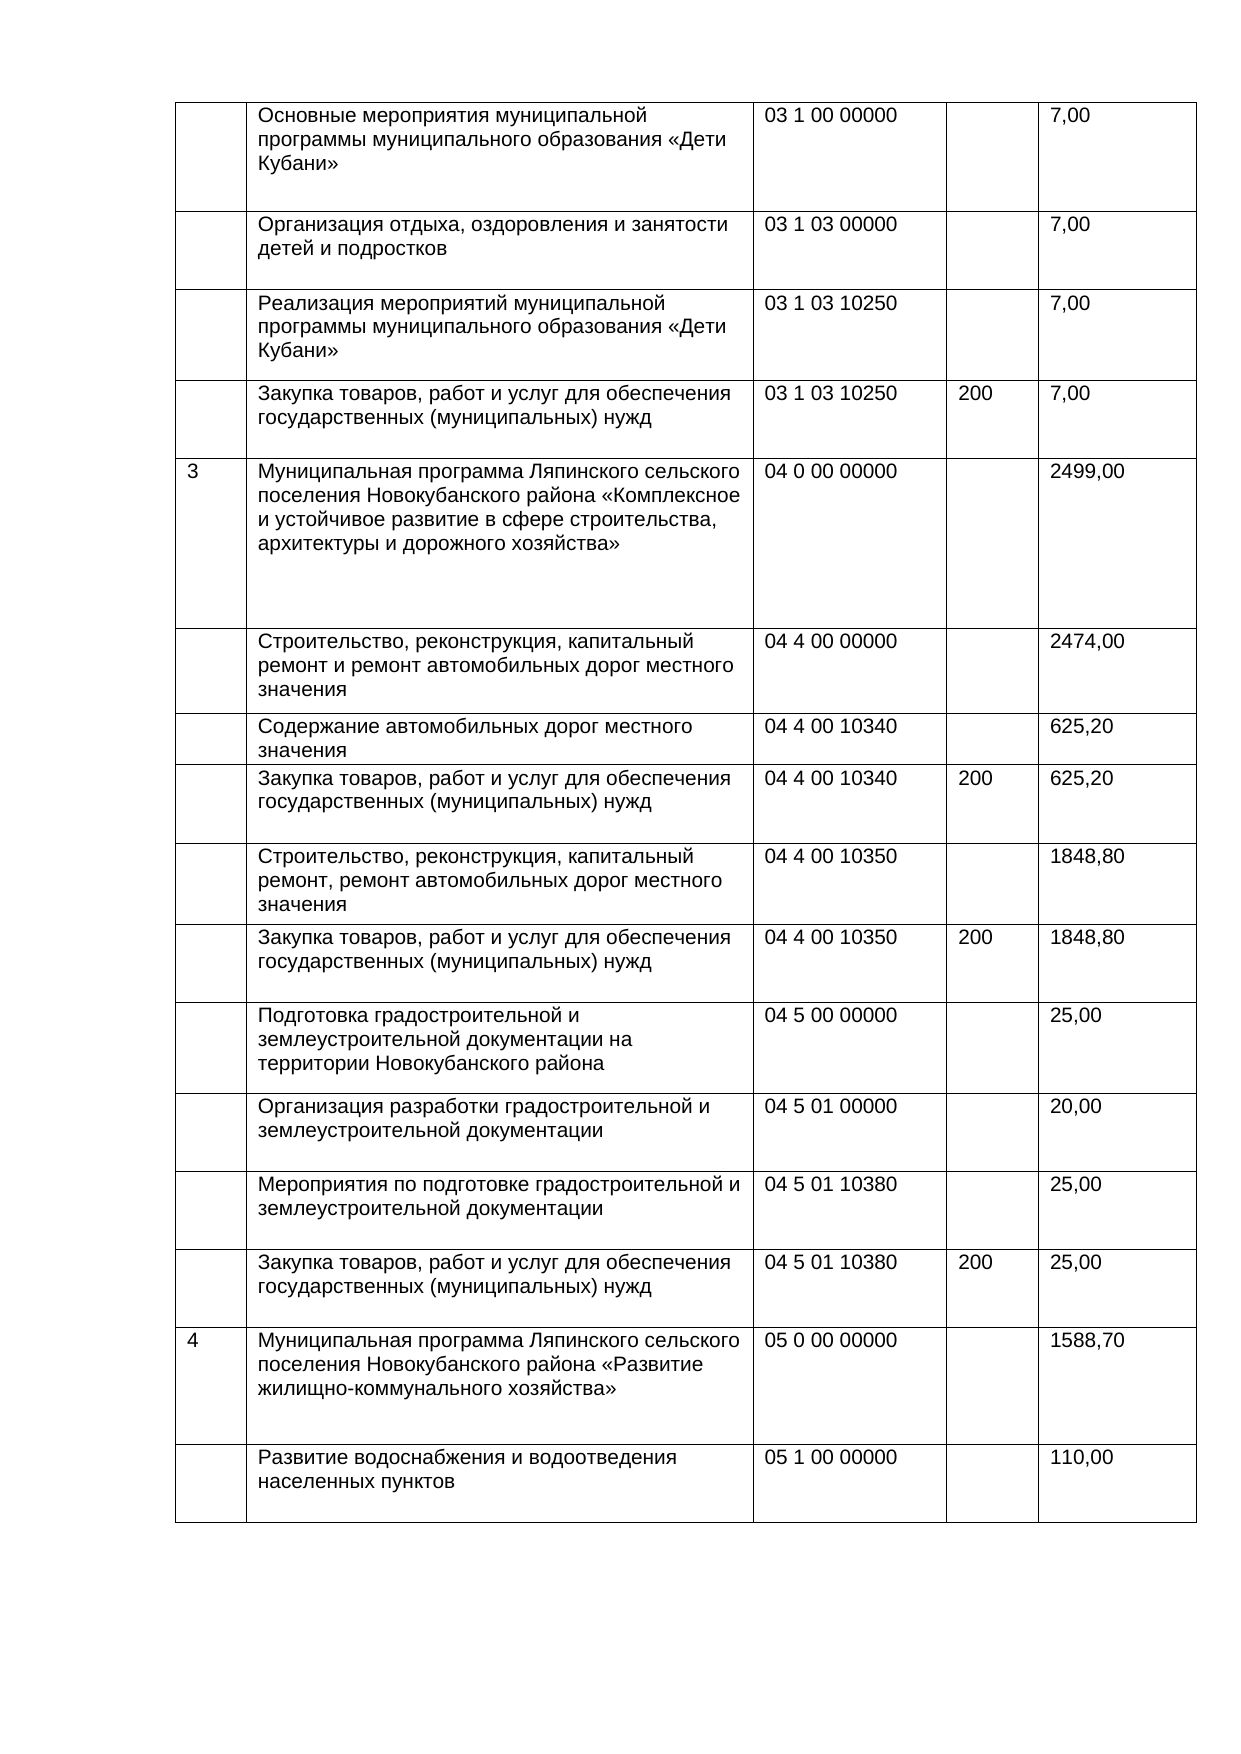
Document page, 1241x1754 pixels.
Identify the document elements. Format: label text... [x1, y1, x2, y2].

table_cell 7,00 [1039, 103, 1196, 211]
table_cell 7,00 [1039, 290, 1196, 380]
table_cell Закупка товаров, работ и услуг для обеспечения государственных (муниципальных) нужд [247, 925, 753, 1002]
table_cell 625,20 [1039, 714, 1196, 764]
table_cell 04 4 00 10340 [754, 765, 946, 842]
table_cell Строительство, реконструкция, капитальный ремонт, ремонт автомобильных дорог местного значения [247, 844, 753, 924]
table_cell [947, 844, 1038, 924]
table_cell Подготовка градостроительной и землеустроительной документации на территории Новокубанского района [247, 1003, 753, 1092]
table_cell 20,00 [1039, 1094, 1196, 1171]
table_cell [176, 925, 246, 1002]
table_cell [176, 212, 246, 289]
table_cell [176, 1003, 246, 1092]
table_cell [947, 1172, 1038, 1249]
table_cell 03 1 00 00000 [754, 103, 946, 211]
table_cell 200 [947, 765, 1038, 842]
table_cell [176, 714, 246, 764]
table_cell [176, 1094, 246, 1171]
table_cell 03 1 03 10250 [754, 381, 946, 458]
table_cell 1848,80 [1039, 844, 1196, 924]
table_cell Закупка товаров, работ и услуг для обеспечения государственных (муниципальных) нужд [247, 765, 753, 842]
table_cell 04 4 00 10350 [754, 844, 946, 924]
table_cell 625,20 [1039, 765, 1196, 842]
table_cell 2499,00 [1039, 459, 1196, 628]
table_cell [176, 844, 246, 924]
table_cell 04 4 00 00000 [754, 629, 946, 713]
table_cell [947, 212, 1038, 289]
table_cell Муниципальная программа Ляпинского сельского поселения Новокубанского района «Развитие жилищно-коммунального хозяйства» [247, 1328, 753, 1444]
table_cell 04 5 00 00000 [754, 1003, 946, 1092]
table_cell 04 0 00 00000 [754, 459, 946, 628]
table_cell 04 5 01 10380 [754, 1172, 946, 1249]
table_cell 04 5 01 00000 [754, 1094, 946, 1171]
table_cell Развитие водоснабжения и водоотведения населенных пунктов [247, 1445, 753, 1522]
table_cell [176, 1250, 246, 1327]
table_cell 1588,70 [1039, 1328, 1196, 1444]
table_cell 4 [176, 1328, 246, 1444]
table_cell Организация отдыха, оздоровления и занятости детей и подростков [247, 212, 753, 289]
table_cell [947, 1328, 1038, 1444]
table_cell 1848,80 [1039, 925, 1196, 1002]
table_cell [947, 1094, 1038, 1171]
table_cell [947, 290, 1038, 380]
table_cell 200 [947, 925, 1038, 1002]
table_cell Строительство, реконструкция, капитальный ремонт и ремонт автомобильных дорог местного значения [247, 629, 753, 713]
table_cell [176, 1172, 246, 1249]
table_cell [176, 103, 246, 211]
table_cell 05 0 00 00000 [754, 1328, 946, 1444]
table_cell Закупка товаров, работ и услуг для обеспечения государственных (муниципальных) нужд [247, 381, 753, 458]
table_cell [176, 765, 246, 842]
table_cell 2474,00 [1039, 629, 1196, 713]
table_cell [947, 714, 1038, 764]
table_cell [947, 629, 1038, 713]
table_cell 110,00 [1039, 1445, 1196, 1522]
table_cell Основные мероприятия муниципальной программы муниципального образования «Дети Кубани» [247, 103, 753, 211]
table_cell 25,00 [1039, 1250, 1196, 1327]
table_cell 25,00 [1039, 1003, 1196, 1092]
table_cell 25,00 [1039, 1172, 1196, 1249]
table_cell [176, 381, 246, 458]
table_cell Мероприятия по подготовке градостроительной и землеустроительной документации [247, 1172, 753, 1249]
table_cell 7,00 [1039, 212, 1196, 289]
table_cell 05 1 00 00000 [754, 1445, 946, 1522]
table_cell [947, 1445, 1038, 1522]
table_cell [176, 290, 246, 380]
table_cell 04 5 01 10380 [754, 1250, 946, 1327]
table_cell 03 1 03 00000 [754, 212, 946, 289]
table_cell 200 [947, 1250, 1038, 1327]
table_cell Содержание автомобильных дорог местного значения [247, 714, 753, 764]
table_cell [947, 459, 1038, 628]
table_cell Организация разработки градостроительной и землеустроительной документации [247, 1094, 753, 1171]
table_cell 03 1 03 10250 [754, 290, 946, 380]
table_cell 7,00 [1039, 381, 1196, 458]
table_cell [947, 1003, 1038, 1092]
table_cell [176, 629, 246, 713]
table_cell 04 4 00 10350 [754, 925, 946, 1002]
table_cell Муниципальная программа Ляпинского сельского поселения Новокубанского района «Комплексное и устойчивое развитие в сфере строительства, архитектуры и дорожного хозяйства» [247, 459, 753, 628]
table_cell 3 [176, 459, 246, 628]
table_cell [947, 103, 1038, 211]
table_cell Закупка товаров, работ и услуг для обеспечения государственных (муниципальных) нужд [247, 1250, 753, 1327]
table_cell [176, 1445, 246, 1522]
table_cell 200 [947, 381, 1038, 458]
table_cell 04 4 00 10340 [754, 714, 946, 764]
table_cell Реализация мероприятий муниципальной программы муниципального образования «Дети Кубани» [247, 290, 753, 380]
